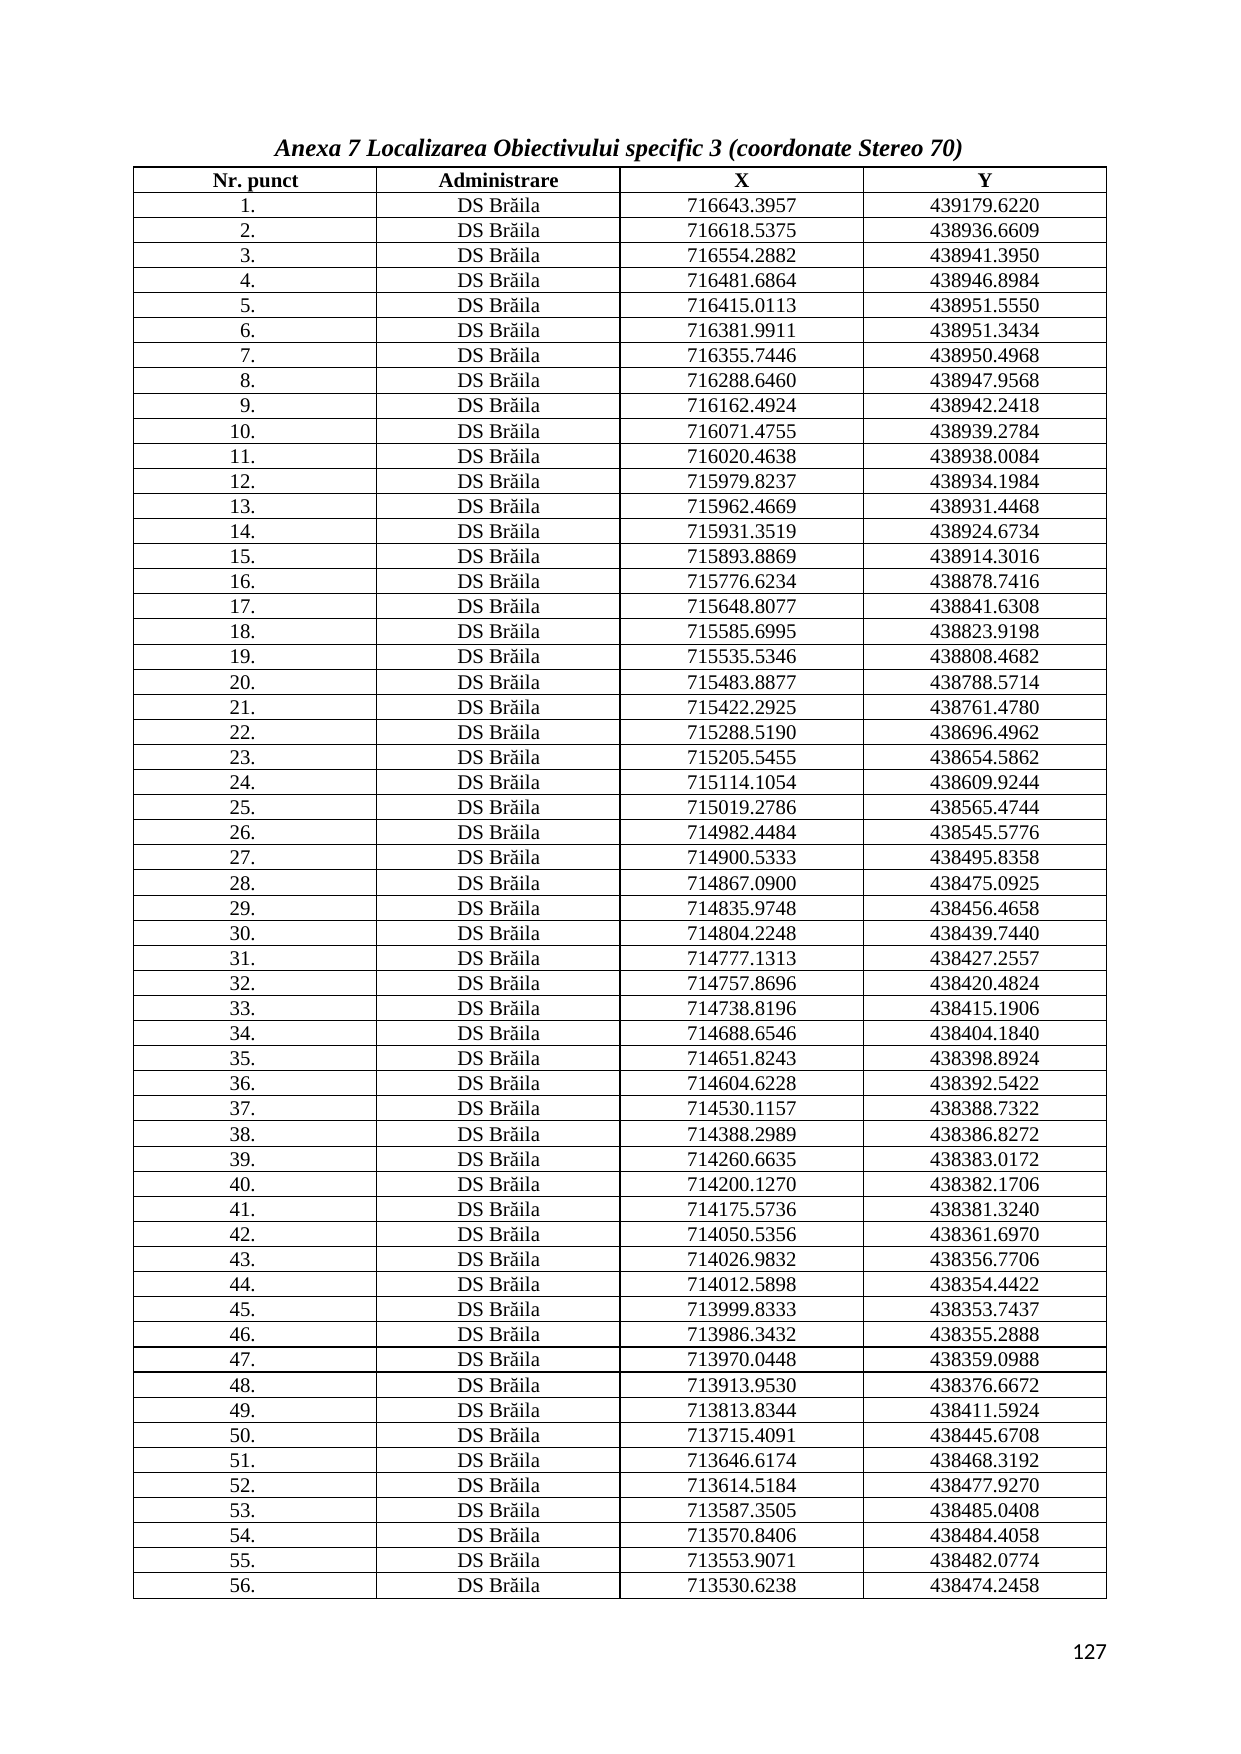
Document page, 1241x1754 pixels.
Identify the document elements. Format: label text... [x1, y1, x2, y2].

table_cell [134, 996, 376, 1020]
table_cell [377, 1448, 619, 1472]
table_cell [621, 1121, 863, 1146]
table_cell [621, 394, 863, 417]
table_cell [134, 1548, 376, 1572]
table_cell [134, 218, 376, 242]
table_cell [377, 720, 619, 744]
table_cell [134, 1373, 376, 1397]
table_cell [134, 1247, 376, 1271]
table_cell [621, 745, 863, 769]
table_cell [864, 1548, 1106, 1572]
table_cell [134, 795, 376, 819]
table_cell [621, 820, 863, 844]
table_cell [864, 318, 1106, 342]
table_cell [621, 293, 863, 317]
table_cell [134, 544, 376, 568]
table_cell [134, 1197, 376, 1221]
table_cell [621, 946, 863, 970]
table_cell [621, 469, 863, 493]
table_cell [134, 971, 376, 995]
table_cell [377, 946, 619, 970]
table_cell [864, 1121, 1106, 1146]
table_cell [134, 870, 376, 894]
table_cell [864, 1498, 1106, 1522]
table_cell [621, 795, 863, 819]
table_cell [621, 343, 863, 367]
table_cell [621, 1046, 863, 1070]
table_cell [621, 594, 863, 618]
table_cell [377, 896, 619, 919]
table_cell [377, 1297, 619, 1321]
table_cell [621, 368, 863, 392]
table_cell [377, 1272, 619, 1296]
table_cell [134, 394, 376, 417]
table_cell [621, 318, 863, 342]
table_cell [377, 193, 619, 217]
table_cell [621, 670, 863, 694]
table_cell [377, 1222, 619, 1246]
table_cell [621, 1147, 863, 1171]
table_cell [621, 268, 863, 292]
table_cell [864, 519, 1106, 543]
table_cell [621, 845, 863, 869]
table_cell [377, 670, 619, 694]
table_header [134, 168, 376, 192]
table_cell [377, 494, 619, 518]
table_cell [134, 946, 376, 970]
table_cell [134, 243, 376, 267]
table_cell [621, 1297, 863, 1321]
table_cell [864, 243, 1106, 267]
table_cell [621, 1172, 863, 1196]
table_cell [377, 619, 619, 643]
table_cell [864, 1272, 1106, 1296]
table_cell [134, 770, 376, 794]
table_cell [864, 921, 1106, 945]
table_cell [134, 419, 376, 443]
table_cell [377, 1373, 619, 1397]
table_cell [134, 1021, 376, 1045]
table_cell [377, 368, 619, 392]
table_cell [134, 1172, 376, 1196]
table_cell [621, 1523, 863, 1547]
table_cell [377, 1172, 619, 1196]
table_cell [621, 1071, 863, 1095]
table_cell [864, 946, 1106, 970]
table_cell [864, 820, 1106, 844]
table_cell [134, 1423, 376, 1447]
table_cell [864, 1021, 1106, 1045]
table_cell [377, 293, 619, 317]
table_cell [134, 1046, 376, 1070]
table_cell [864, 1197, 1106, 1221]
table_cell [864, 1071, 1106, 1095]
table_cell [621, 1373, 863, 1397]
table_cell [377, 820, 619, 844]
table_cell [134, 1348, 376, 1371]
text Anexa 7 Localizarea Obiectivului specific 3 (coordonate Stereo 70) [133, 133, 1107, 162]
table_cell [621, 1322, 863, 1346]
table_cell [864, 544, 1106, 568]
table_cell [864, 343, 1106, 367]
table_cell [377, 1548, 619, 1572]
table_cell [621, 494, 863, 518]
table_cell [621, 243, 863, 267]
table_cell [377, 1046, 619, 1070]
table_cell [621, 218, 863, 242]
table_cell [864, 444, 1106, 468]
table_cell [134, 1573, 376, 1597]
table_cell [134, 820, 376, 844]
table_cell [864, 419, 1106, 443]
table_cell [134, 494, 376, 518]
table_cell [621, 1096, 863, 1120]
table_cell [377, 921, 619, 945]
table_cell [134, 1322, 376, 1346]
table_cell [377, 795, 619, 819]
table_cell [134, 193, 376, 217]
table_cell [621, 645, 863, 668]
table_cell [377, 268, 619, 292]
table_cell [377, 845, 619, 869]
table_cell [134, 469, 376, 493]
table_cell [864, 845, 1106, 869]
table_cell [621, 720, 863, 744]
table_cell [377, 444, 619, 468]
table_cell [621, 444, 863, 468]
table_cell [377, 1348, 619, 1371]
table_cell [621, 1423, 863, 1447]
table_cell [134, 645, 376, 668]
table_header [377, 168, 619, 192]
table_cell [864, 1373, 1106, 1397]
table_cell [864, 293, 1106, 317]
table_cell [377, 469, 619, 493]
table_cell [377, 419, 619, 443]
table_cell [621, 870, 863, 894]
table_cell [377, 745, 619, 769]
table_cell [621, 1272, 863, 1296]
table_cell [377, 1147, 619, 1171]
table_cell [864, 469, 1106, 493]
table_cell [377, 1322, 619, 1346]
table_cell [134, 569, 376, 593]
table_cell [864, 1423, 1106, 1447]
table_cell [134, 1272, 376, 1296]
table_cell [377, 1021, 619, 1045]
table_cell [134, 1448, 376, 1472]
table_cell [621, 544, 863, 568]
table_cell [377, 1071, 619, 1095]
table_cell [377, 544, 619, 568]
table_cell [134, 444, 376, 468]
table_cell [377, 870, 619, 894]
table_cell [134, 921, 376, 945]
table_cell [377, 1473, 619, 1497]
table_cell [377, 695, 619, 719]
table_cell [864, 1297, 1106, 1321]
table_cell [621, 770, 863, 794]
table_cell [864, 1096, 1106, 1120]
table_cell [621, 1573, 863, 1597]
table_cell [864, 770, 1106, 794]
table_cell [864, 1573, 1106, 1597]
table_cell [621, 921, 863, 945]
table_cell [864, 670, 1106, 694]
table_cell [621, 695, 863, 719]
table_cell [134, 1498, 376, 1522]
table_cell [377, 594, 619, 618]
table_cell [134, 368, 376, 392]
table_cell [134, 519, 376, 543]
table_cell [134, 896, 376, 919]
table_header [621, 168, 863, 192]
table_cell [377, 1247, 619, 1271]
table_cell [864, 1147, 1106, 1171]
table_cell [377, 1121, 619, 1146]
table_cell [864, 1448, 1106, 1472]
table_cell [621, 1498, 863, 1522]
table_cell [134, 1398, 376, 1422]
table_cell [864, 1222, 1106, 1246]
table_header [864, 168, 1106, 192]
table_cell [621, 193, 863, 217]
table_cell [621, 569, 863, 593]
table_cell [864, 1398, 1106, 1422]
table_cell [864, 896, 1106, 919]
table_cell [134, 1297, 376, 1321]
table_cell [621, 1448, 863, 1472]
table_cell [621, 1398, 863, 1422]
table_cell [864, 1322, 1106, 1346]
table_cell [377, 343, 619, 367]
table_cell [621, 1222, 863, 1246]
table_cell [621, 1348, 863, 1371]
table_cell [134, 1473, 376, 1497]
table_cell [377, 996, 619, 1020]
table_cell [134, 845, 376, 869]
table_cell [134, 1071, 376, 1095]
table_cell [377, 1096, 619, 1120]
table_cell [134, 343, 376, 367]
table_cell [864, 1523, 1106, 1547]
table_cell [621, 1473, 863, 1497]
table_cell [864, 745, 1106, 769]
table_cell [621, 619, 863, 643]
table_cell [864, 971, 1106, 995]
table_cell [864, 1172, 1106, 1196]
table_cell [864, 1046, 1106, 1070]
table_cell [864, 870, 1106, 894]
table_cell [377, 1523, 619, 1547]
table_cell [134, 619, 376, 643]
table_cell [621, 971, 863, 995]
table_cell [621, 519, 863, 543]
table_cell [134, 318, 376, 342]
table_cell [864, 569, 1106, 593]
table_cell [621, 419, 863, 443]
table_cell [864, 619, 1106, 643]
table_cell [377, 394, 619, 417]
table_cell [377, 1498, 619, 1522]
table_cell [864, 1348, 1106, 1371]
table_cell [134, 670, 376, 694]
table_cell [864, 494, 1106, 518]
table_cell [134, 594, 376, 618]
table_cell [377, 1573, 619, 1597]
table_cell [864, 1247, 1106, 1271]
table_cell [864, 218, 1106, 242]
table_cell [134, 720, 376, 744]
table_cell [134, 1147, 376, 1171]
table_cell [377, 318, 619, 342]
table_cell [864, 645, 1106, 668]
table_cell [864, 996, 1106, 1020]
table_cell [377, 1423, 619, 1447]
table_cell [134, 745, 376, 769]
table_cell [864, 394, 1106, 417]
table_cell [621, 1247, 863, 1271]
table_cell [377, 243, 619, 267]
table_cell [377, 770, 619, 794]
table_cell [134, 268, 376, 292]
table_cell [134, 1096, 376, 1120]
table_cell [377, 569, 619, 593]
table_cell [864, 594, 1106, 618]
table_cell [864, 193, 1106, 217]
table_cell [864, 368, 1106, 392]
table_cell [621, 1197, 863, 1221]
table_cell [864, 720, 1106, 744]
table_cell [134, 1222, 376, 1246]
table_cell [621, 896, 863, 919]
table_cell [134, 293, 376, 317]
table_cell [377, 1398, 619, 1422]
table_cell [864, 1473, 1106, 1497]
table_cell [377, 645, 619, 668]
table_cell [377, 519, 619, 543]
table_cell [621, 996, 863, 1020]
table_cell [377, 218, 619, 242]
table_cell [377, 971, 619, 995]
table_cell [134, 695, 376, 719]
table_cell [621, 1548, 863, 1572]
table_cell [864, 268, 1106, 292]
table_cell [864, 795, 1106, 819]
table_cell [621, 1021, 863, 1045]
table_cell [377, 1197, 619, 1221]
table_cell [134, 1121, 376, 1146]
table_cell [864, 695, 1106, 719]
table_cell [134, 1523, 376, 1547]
